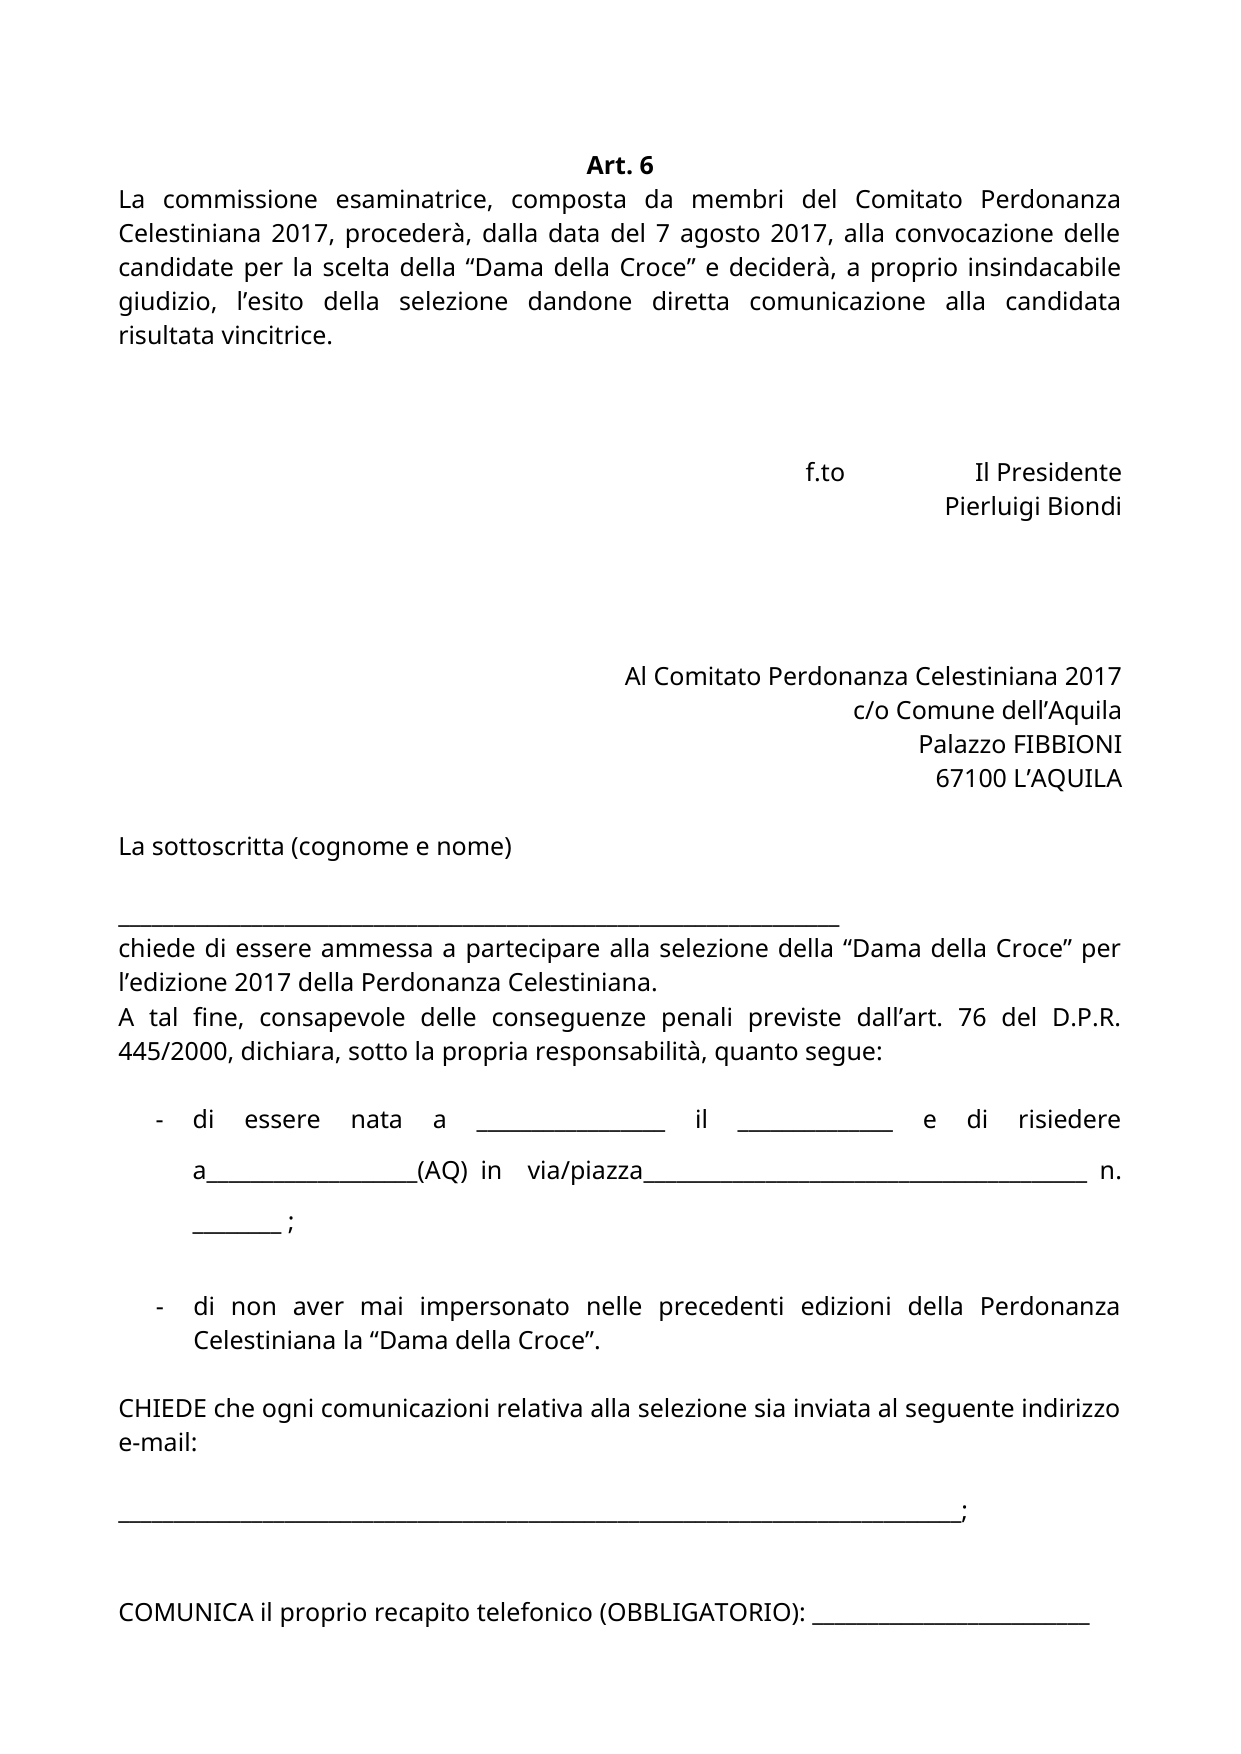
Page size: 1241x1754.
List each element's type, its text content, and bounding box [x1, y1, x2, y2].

list di essere nata a _________________ il ______________ e di risiedere a___________________(AQ) in via/piazza________________________________________ n. ________ ; [155, 1101, 1122, 1237]
text A tal fine, consapevole delle conseguenze penali previste dall’art. 76 del D.P.R. 445/2000, dichiara, sotto la propria responsabilità, quanto segue: [118, 999, 1122, 1067]
text La sottoscritta (cognome e nome) [118, 829, 1122, 863]
text La commissione esaminatrice, composta da membri del Comitato Perdonanza Celestiniana 2017, procederà, dalla data del 7 agosto 2017, alla convocazione delle candidate per la scelta della “Dama della Croce” e deciderà, a proprio insindacabile giudizio, l’esito della selezione dandone diretta comunicazione alla candidata risultata vincitrice. [118, 182, 1122, 352]
text f.to Il Presidente [118, 454, 1122, 488]
text c/o Comune dell’Aquila [118, 693, 1122, 727]
text Al Comitato Perdonanza Celestiniana 2017 [118, 658, 1122, 693]
text COMUNICA il proprio recapito telefonico (OBBLIGATORIO): _________________________ [118, 1595, 1122, 1629]
text 67100 L’AQUILA [118, 761, 1122, 795]
text chiede di essere ammessa a partecipare alla selezione della “Dama della Croce” per l’edizione 2017 della Perdonanza Celestiniana. [118, 931, 1122, 999]
list di non aver mai impersonato nelle precedenti edizioni della Perdonanza Celestiniana la “Dama della Croce”. [156, 1288, 1122, 1357]
text _________________________________________________________________ [118, 897, 1122, 931]
text CHIEDE che ogni comunicazioni relativa alla selezione sia inviata al seguente indirizzo e-mail: [118, 1391, 1122, 1459]
text ____________________________________________________________________________; [118, 1493, 1122, 1527]
text Art. 6 [118, 148, 1122, 182]
text Palazzo FIBBIONI [118, 727, 1122, 761]
text Pierluigi Biondi [118, 488, 1122, 522]
